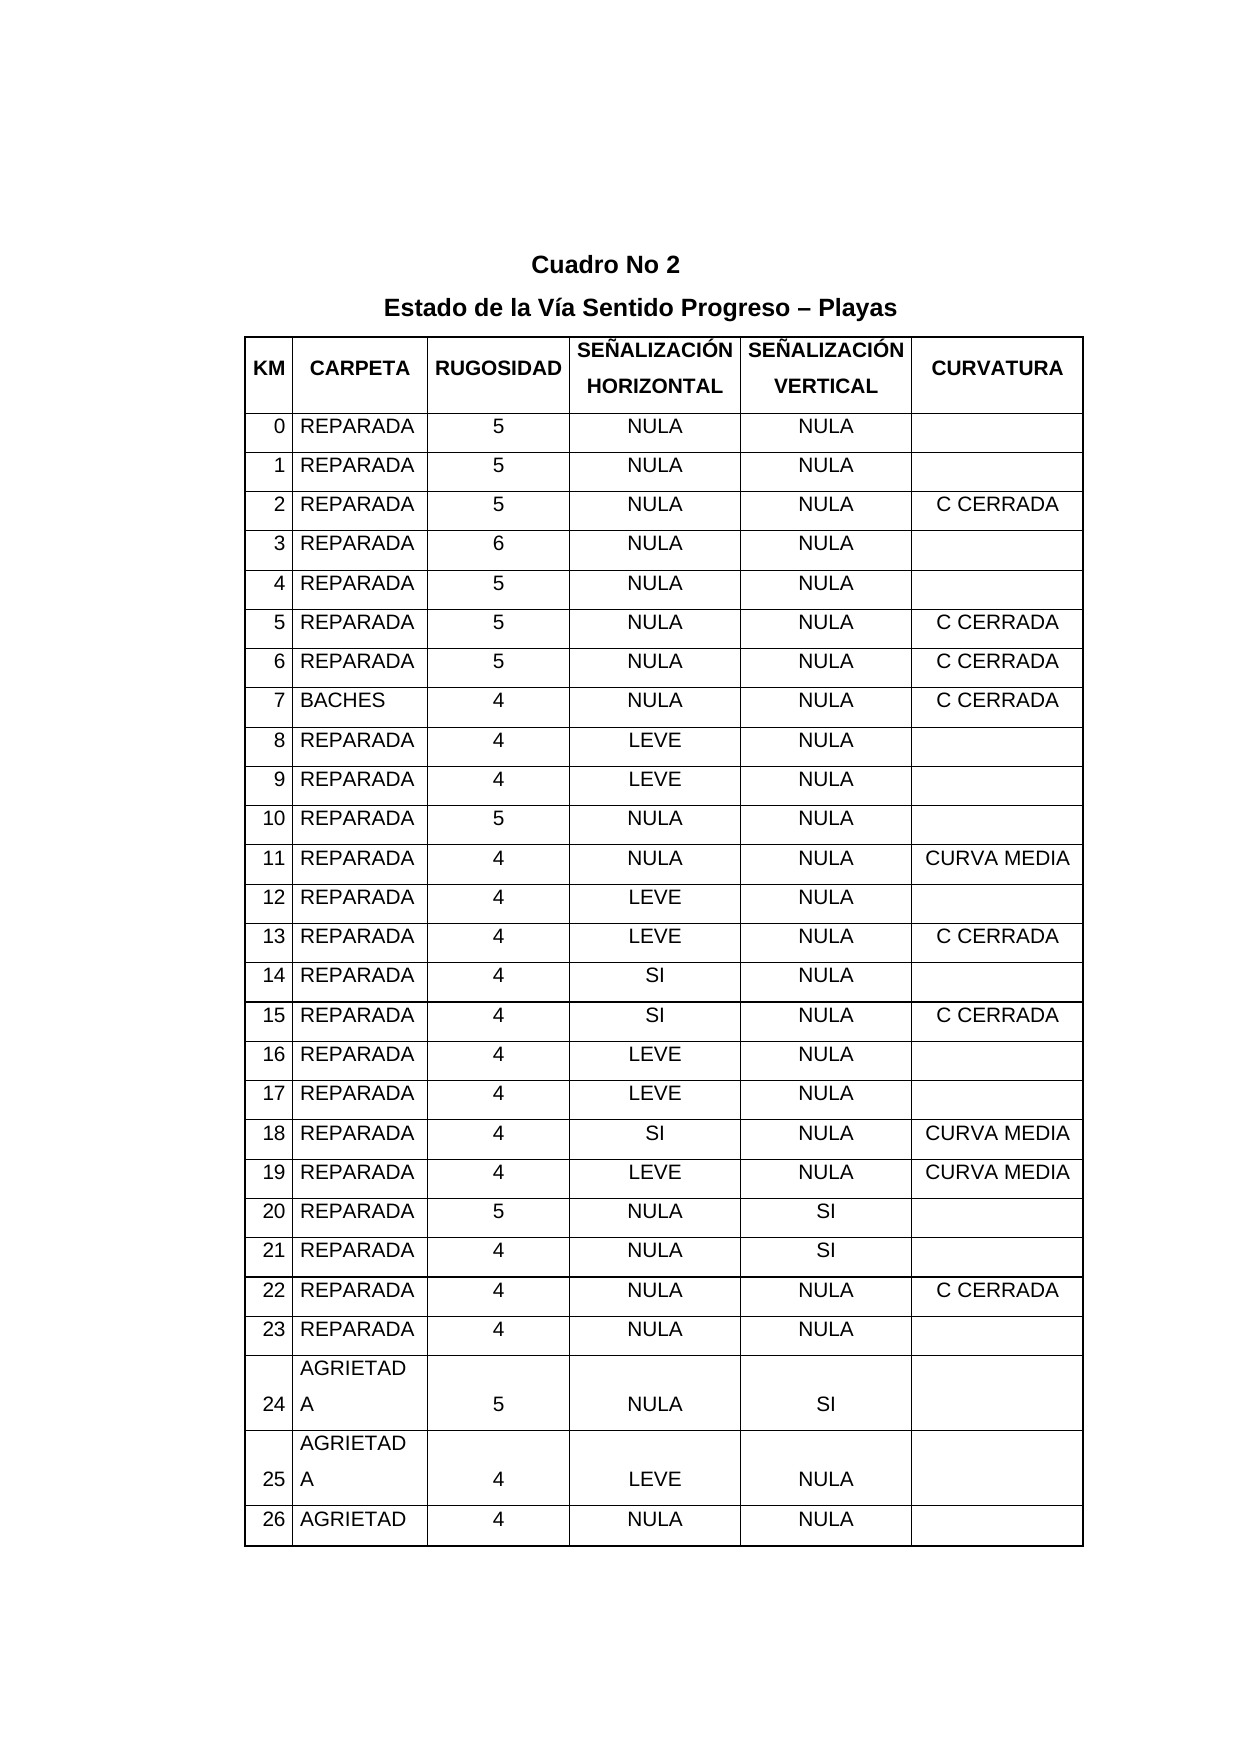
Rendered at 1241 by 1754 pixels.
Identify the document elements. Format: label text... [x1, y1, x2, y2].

table_cell 4 [428, 767, 569, 805]
table_cell NULA [741, 728, 911, 766]
table_header SEÑALIZACIÓN HORIZONTAL [570, 338, 740, 412]
table_cell 5 [428, 453, 569, 491]
table_cell [912, 1506, 1082, 1544]
table_cell 4 [428, 1317, 569, 1355]
table_cell 21 [246, 1238, 292, 1276]
table_cell C CERRADA [912, 492, 1082, 530]
table_cell 2 [246, 492, 292, 530]
table_cell 4 [428, 1003, 569, 1041]
table_cell REPARADA [293, 649, 427, 687]
table_cell 5 [428, 610, 569, 648]
table_cell NULA [741, 767, 911, 805]
table_cell REPARADA [293, 531, 427, 569]
table_cell REPARADA [293, 414, 427, 452]
table_cell REPARADA [293, 1120, 427, 1158]
table_cell 4 [428, 1278, 569, 1316]
table_cell LEVE [570, 767, 740, 805]
table_cell SI [570, 1120, 740, 1158]
table_cell NULA [741, 924, 911, 962]
table_cell NULA [570, 1199, 740, 1237]
table_cell 4 [428, 1506, 569, 1544]
table_cell [912, 1081, 1082, 1119]
table_cell LEVE [570, 924, 740, 962]
table_cell REPARADA [293, 1238, 427, 1276]
table_cell 6 [246, 649, 292, 687]
table_cell NULA [741, 688, 911, 727]
table_cell C CERRADA [912, 1003, 1082, 1041]
table_cell NULA [741, 1120, 911, 1158]
table_cell NULA [570, 571, 740, 609]
table_header RUGOSIDAD [428, 338, 569, 412]
table_cell 5 [428, 806, 569, 844]
table_cell 5 [428, 649, 569, 687]
table_cell NULA [741, 610, 911, 648]
table_cell NULA [570, 453, 740, 491]
table_cell [912, 1317, 1082, 1355]
table_cell 4 [428, 1042, 569, 1080]
table_cell NULA [741, 963, 911, 1001]
table_cell NULA [570, 806, 740, 844]
table_cell 5 [428, 1356, 569, 1430]
table_header KM [246, 338, 292, 412]
table_cell 15 [246, 1003, 292, 1041]
table_cell 4 [428, 845, 569, 884]
table_cell [912, 963, 1082, 1001]
table_cell 6 [428, 531, 569, 569]
table_cell C CERRADA [912, 924, 1082, 962]
table_cell NULA [570, 1238, 740, 1276]
table_cell 13 [246, 924, 292, 962]
table_cell AGRIETADA [293, 1356, 427, 1430]
table_cell 4 [428, 924, 569, 962]
table_cell [912, 1238, 1082, 1276]
table_cell REPARADA [293, 845, 427, 884]
table_cell C CERRADA [912, 688, 1082, 727]
table_cell [912, 414, 1082, 452]
table_cell REPARADA [293, 806, 427, 844]
table_cell C CERRADA [912, 610, 1082, 648]
table_cell [912, 767, 1082, 805]
table_cell 12 [246, 885, 292, 923]
table_cell NULA [741, 1317, 911, 1355]
table_cell 4 [428, 688, 569, 727]
table_cell NULA [570, 610, 740, 648]
table_cell 7 [246, 688, 292, 727]
table_cell [912, 453, 1082, 491]
table_cell 25 [246, 1431, 292, 1505]
table_cell [912, 1042, 1082, 1080]
table_cell LEVE [570, 1431, 740, 1505]
table_cell 4 [428, 1238, 569, 1276]
table_cell LEVE [570, 885, 740, 923]
table_cell NULA [741, 1506, 911, 1544]
table_cell [912, 885, 1082, 923]
table_cell NULA [741, 453, 911, 491]
table_cell SI [741, 1238, 911, 1276]
table_cell CURVA MEDIA [912, 1160, 1082, 1198]
table_cell 4 [428, 963, 569, 1001]
table_cell 11 [246, 845, 292, 884]
table_cell NULA [570, 414, 740, 452]
table_cell SI [570, 963, 740, 1001]
table_cell AGRIETADA [293, 1506, 427, 1544]
table_cell LEVE [570, 1042, 740, 1080]
text Cuadro No 2 [495, 250, 1092, 279]
table_header CARPETA [293, 338, 427, 412]
table_cell NULA [741, 806, 911, 844]
table_cell NULA [570, 688, 740, 727]
table_cell 3 [246, 531, 292, 569]
table_cell 19 [246, 1160, 292, 1198]
table_cell NULA [741, 845, 911, 884]
table_cell NULA [570, 1317, 740, 1355]
table_cell C CERRADA [912, 649, 1082, 687]
table_cell NULA [741, 1160, 911, 1198]
table_cell 24 [246, 1356, 292, 1430]
table_cell [912, 571, 1082, 609]
table_cell NULA [741, 571, 911, 609]
table_cell REPARADA [293, 885, 427, 923]
table_cell 16 [246, 1042, 292, 1080]
table_cell 5 [428, 571, 569, 609]
table_cell 4 [428, 1431, 569, 1505]
table_cell REPARADA [293, 1278, 427, 1316]
table_cell [912, 531, 1082, 569]
table_cell NULA [741, 1042, 911, 1080]
table_cell 14 [246, 963, 292, 1001]
table_cell NULA [741, 649, 911, 687]
table_cell BACHES [293, 688, 427, 727]
table_header SEÑALIZACIÓN VERTICAL [741, 338, 911, 412]
table_cell 5 [428, 414, 569, 452]
table_cell NULA [741, 1431, 911, 1505]
table_cell 20 [246, 1199, 292, 1237]
table_cell REPARADA [293, 728, 427, 766]
table_cell REPARADA [293, 492, 427, 530]
table_cell 10 [246, 806, 292, 844]
text Estado de Progreso – Playas [236, 293, 1092, 322]
table_cell REPARADA [293, 1160, 427, 1198]
table_cell 4 [428, 1081, 569, 1119]
table_cell 4 [428, 885, 569, 923]
table_cell 22 [246, 1278, 292, 1316]
table_cell NULA [741, 414, 911, 452]
table_cell REPARADA [293, 610, 427, 648]
table_cell NULA [570, 649, 740, 687]
table_cell 5 [428, 1199, 569, 1237]
table_cell LEVE [570, 728, 740, 766]
table_cell [912, 728, 1082, 766]
table_cell REPARADA [293, 1317, 427, 1355]
table_cell NULA [570, 1278, 740, 1316]
table_cell NULA [741, 885, 911, 923]
table_cell 4 [246, 571, 292, 609]
table_cell 1 [246, 453, 292, 491]
table_cell REPARADA [293, 1199, 427, 1237]
table_cell 17 [246, 1081, 292, 1119]
table_cell SI [570, 1003, 740, 1041]
table_cell NULA [741, 531, 911, 569]
table_cell REPARADA [293, 1081, 427, 1119]
table_cell 5 [428, 492, 569, 530]
table_cell SI [741, 1199, 911, 1237]
table_cell NULA [741, 1278, 911, 1316]
table_cell 23 [246, 1317, 292, 1355]
table_cell [912, 1199, 1082, 1237]
table_cell C CERRADA [912, 1278, 1082, 1316]
table_cell 18 [246, 1120, 292, 1158]
table_cell 0 [246, 414, 292, 452]
table_cell NULA [570, 1356, 740, 1430]
table_cell 9 [246, 767, 292, 805]
table_cell REPARADA [293, 1042, 427, 1080]
table_cell SI [741, 1356, 911, 1430]
table_cell REPARADA [293, 1003, 427, 1041]
table_cell 4 [428, 1120, 569, 1158]
table_cell NULA [741, 492, 911, 530]
table_cell 4 [428, 1160, 569, 1198]
table_cell 8 [246, 728, 292, 766]
table_header CURVATURA [912, 338, 1082, 412]
table_cell CURVA MEDIA [912, 845, 1082, 884]
table_cell CURVA MEDIA [912, 1120, 1082, 1158]
table_cell 26 [246, 1506, 292, 1544]
table_cell LEVE [570, 1160, 740, 1198]
table_cell REPARADA [293, 571, 427, 609]
table_cell NULA [570, 492, 740, 530]
table_cell NULA [570, 845, 740, 884]
table_cell REPARADA [293, 963, 427, 1001]
table_cell NULA [570, 531, 740, 569]
table_cell REPARADA [293, 924, 427, 962]
table_cell 5 [246, 610, 292, 648]
table_cell [912, 1431, 1082, 1505]
table_cell REPARADA [293, 453, 427, 491]
table_cell NULA [741, 1003, 911, 1041]
table_cell [912, 806, 1082, 844]
table_cell REPARADA [293, 767, 427, 805]
table_cell 4 [428, 728, 569, 766]
table_cell [912, 1356, 1082, 1430]
table_cell NULA [741, 1081, 911, 1119]
table_cell NULA [570, 1506, 740, 1544]
table_cell LEVE [570, 1081, 740, 1119]
table_cell AGRIETADA [293, 1431, 427, 1505]
